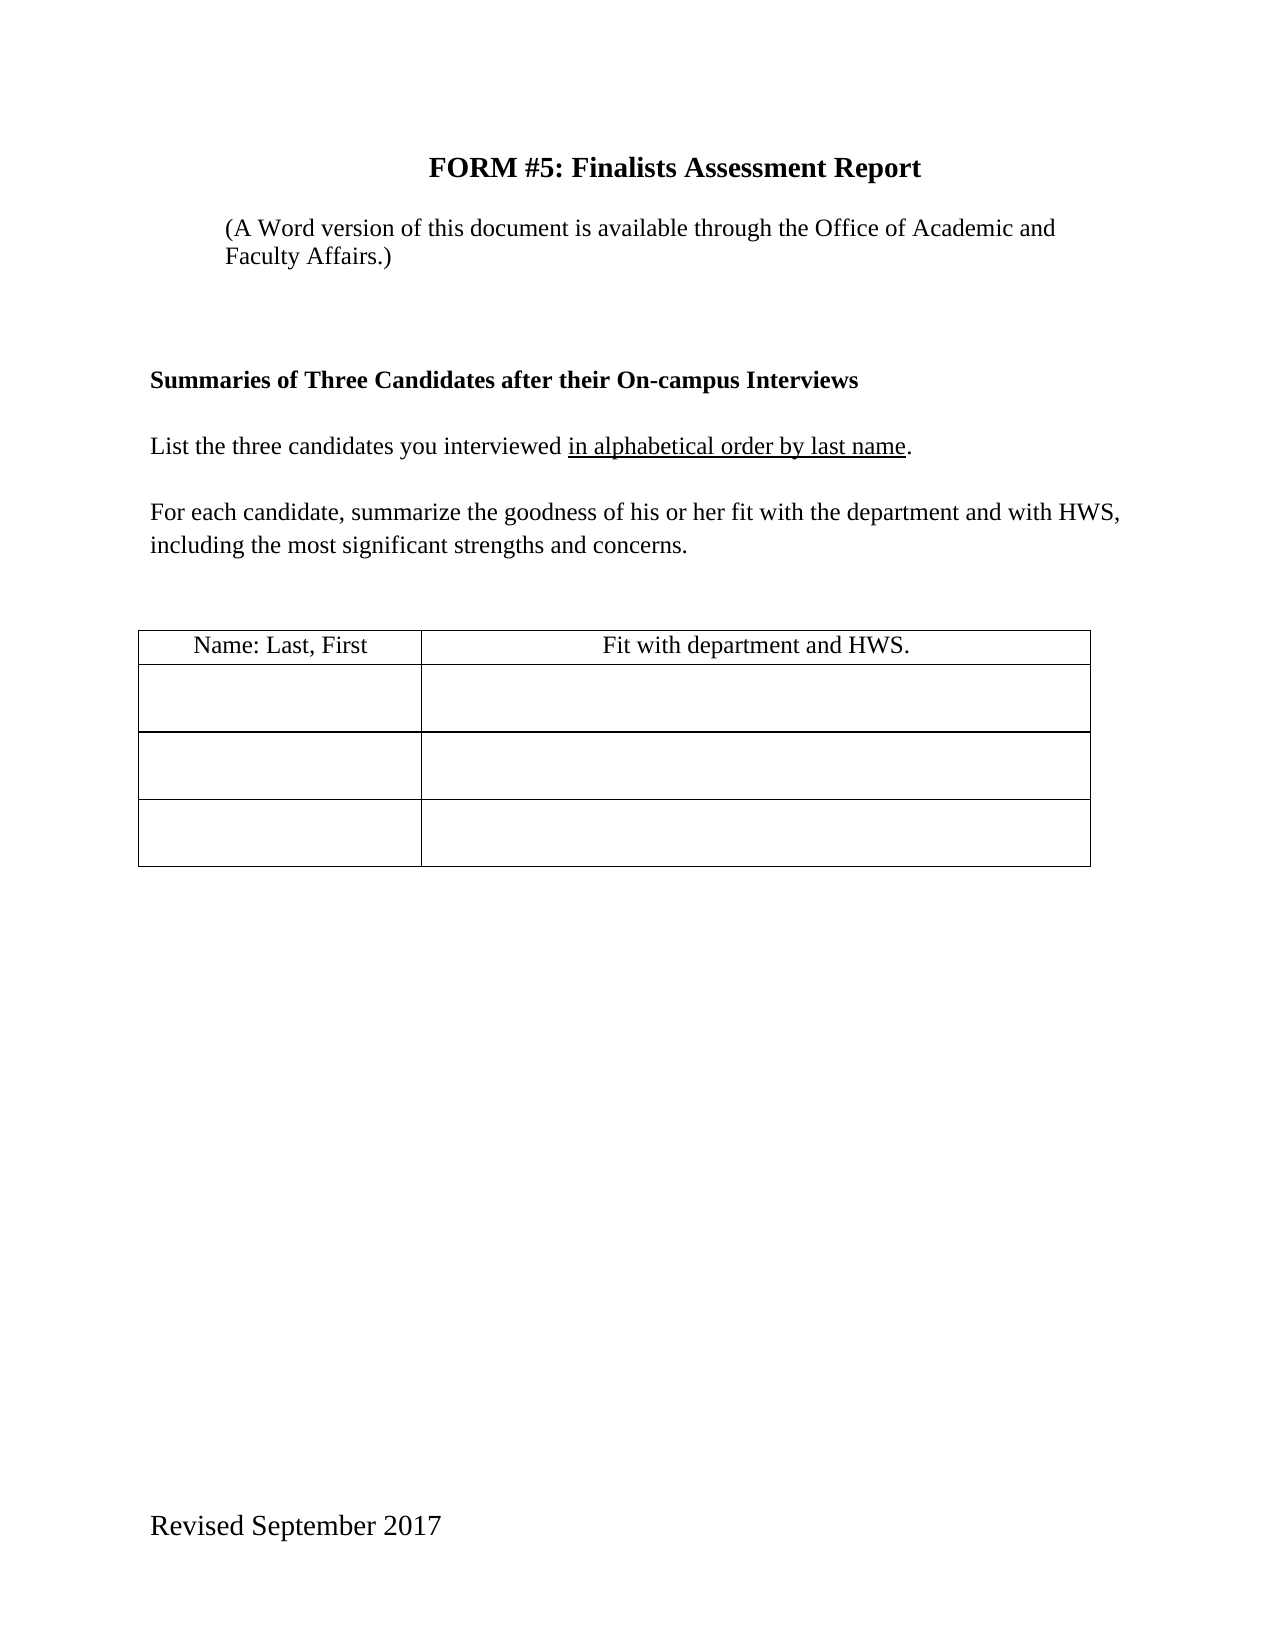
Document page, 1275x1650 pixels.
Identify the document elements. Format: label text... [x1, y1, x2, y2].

table_cell [422, 665, 1090, 731]
table_cell [422, 800, 1090, 866]
table_header Name: Last, First [139, 631, 421, 664]
table_cell [139, 733, 421, 798]
table_cell [139, 800, 421, 866]
text FORM #5: Finalists Assessment Report [225, 150, 1125, 183]
table_cell [139, 665, 421, 731]
text Summaries of Three Candidates after their On-campus Interviews [150, 365, 1125, 394]
table_header Fit with department and HWS. [422, 631, 1090, 664]
text List the three candidates you interviewed in alphabetical order by last name. [150, 431, 1125, 460]
text (A Word version of this document is available through the Office of Academic and Faculty Affairs.) [225, 213, 1125, 270]
text For each candidate, summarize the goodness of his or her fit with the department and with HWS, including the most significant strengths and concerns. [150, 497, 1125, 559]
table_cell [422, 733, 1090, 798]
